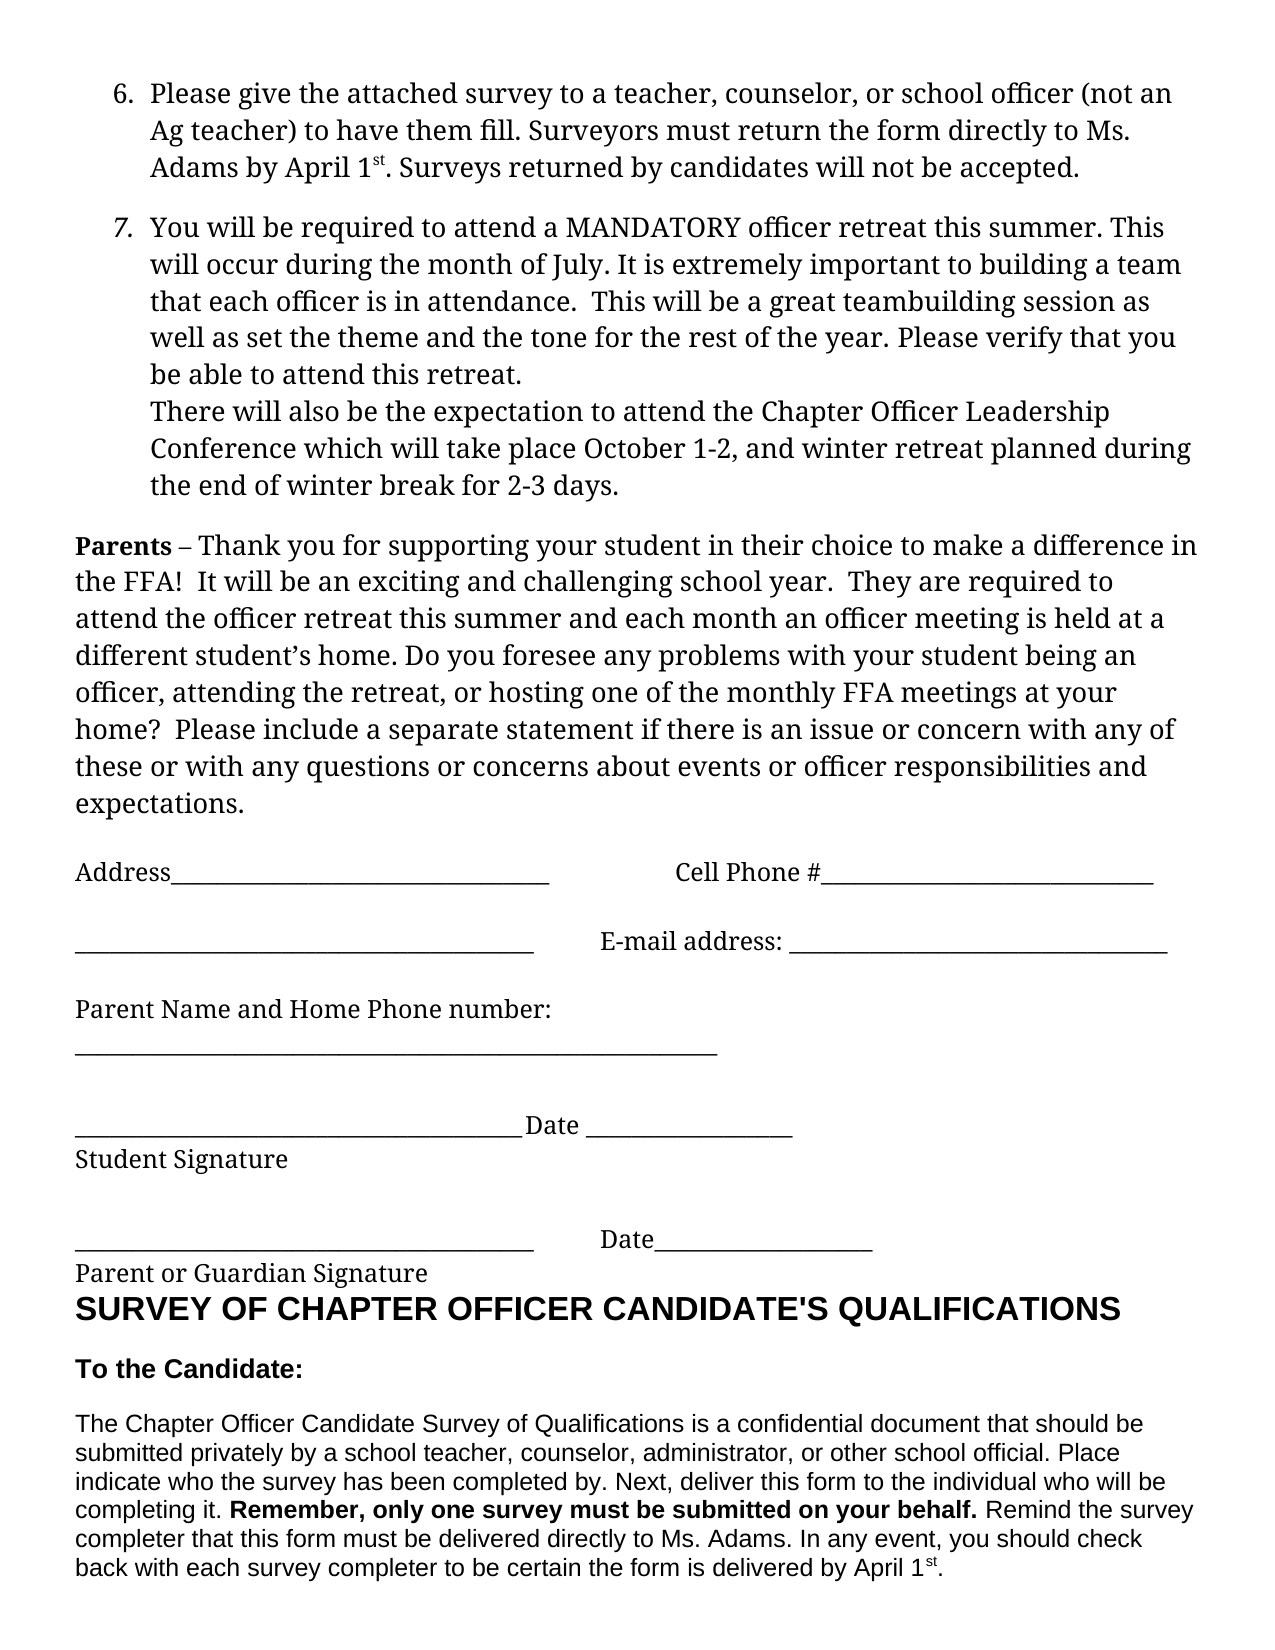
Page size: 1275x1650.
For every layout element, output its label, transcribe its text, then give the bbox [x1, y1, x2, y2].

text Parent Name and Home Phone number: ________________________________________________________ [75, 991, 1200, 1059]
text Parent or Guardian Signature [75, 1255, 1200, 1289]
list Please give the attached survey to a teacher, counselor, or school officer (not an Ag teacher) to have them fill. Surveyors must return the form directly to Ms. Adams by April 1st. Surveys returned by candidates will not be accepted. [112, 75, 1200, 186]
text SURVEY OF CHAPTER OFFICER CANDIDATE'S QUALIFICATIONS [75, 1289, 1200, 1328]
text _______________________________________ Date __________________ [75, 1108, 1200, 1142]
text ________________________________________ Date___________________ [75, 1221, 1200, 1255]
text To the Candidate: [75, 1353, 1200, 1384]
list You will be required to attend a MANDATORY officer retreat this summer. This will occur during the month of July. It is extremely important to building a team that each officer is in attendance. This will be a great teambuilding session as well as set the theme and the tone for the rest of the year. Please verify that you be able to attend this retreat. [112, 208, 1200, 393]
text Address_________________________________ Cell Phone #_____________________________ [75, 855, 1200, 889]
text Parents – Thank you for supporting your student in their choice to make a difference in the FFA! It will be an exciting and challenging school year. They are required to attend the officer retreat this summer and each month an officer meeting is held at a different student’s home. Do you foresee any problems with your student being an officer, attending the retreat, or hosting one of the monthly FFA meetings at your home? Please include a separate statement if there is an issue or concern with any of these or with any questions or concerns about events or officer responsibilities and expectations. [75, 526, 1200, 821]
text ________________________________________ E-mail address: _________________________________ [75, 923, 1200, 957]
text Student Signature [75, 1142, 1200, 1176]
text The Chapter Officer Candidate Survey of Qualifications is a confidential document that should be submitted privately by a school teacher, counselor, administrator, or other school official. Place indicate who the survey has been completed by. Next, deliver this form to the individual who will be completing it. Remember, only one survey must be submitted on your behalf. Remind the survey completer that this form must be delivered directly to Ms. Adams. In any event, you should check back with each survey completer to be certain the form is delivered by April 1st. [75, 1409, 1200, 1582]
text There will also be the expectation to attend the Chapter Officer Leadership Conference which will take place October 1-2, and winter retreat planned during the end of winter break for 2-3 days. [150, 393, 1200, 503]
